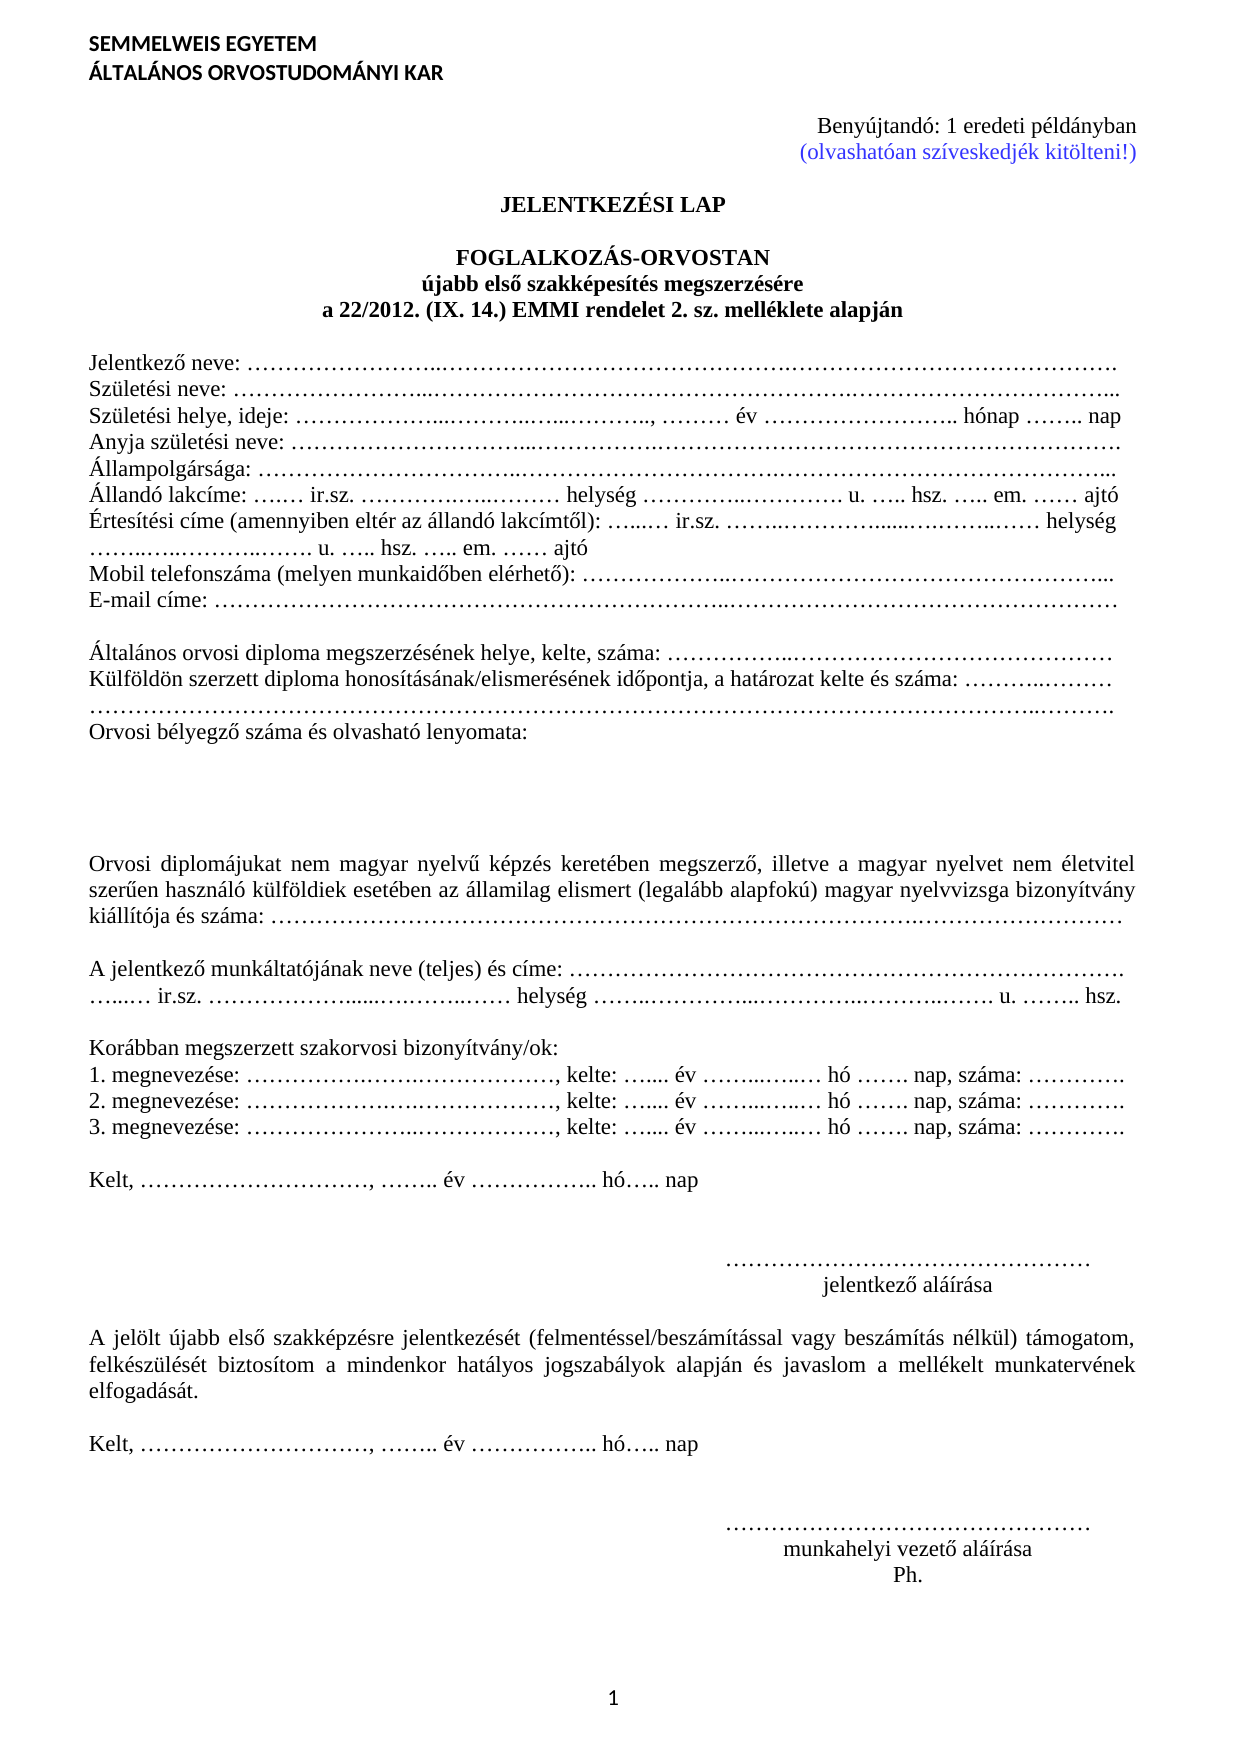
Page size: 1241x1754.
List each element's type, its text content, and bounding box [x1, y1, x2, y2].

text Orvosi bélyegző száma és olvasható lenyomata: [89, 718, 1137, 744]
text Állampolgársága: ……………………………..…………………………….……………………………………... [89, 454, 1137, 481]
text 2. megnevezése: ……………….….………………, kelte: ….... év ……...…..… hó ……. nap, száma: …………. [89, 1087, 1137, 1113]
text munkahelyi vezető aláírása [679, 1535, 1137, 1561]
text ………………………………………… [679, 1509, 1137, 1535]
text (olvashatóan szíveskedjék kitölteni!) [89, 138, 1137, 165]
text a 22/2012. (IX. 14.) EMMI rendelet 2. sz. melléklete alapján [89, 296, 1137, 323]
text Foglalkozás-orvostan [89, 244, 1137, 270]
text 1. megnevezése: …………….…….………………, kelte: ….... év ……...…..… hó ……. nap, száma: …………. [89, 1061, 1137, 1087]
text Kelt, …………………………, …….. év …………….. hó….. nap [89, 1166, 1137, 1192]
text Általános orvosi diploma megszerzésének helye, kelte, száma: ……………..…………………………………… [89, 639, 1137, 665]
text ……………………………………………………………………………………………………………..………. [89, 692, 1137, 718]
text Jelentkező neve: ……………………..……………………………………….……………………………………. [89, 349, 1137, 376]
text A jelölt újabb első szakképzésre jelentkezését (felmentéssel/beszámítással vagy beszámítás nélkül) támogatom, felkészülését biztosítom a mindenkor hatályos jogszabályok alapján és javaslom a mellékelt munkatervének elfogadását. [89, 1324, 1137, 1403]
text Születési helye, ideje: ………………...………..…...……….., ……… év …………………….. hónap …….. nap [89, 402, 1137, 428]
text Anyja születési neve: …………………………...…………….……………………………………………………. [89, 428, 1137, 454]
text Értesítési címe (amennyiben eltér az állandó lakcímtől): …...… ir.sz. ……..…………......….……..…… helység ……..…..………..……. u. ….. hsz. ….. em. …… ajtó [89, 507, 1137, 560]
text A jelentkező munkáltatójának neve (teljes) és címe: ………………………………………………………………. [89, 955, 1137, 982]
text újabb első szakképesítés megszerzésére [89, 270, 1137, 296]
text Ph. [679, 1561, 1137, 1588]
text Külföldön szerzett diploma honosításának/elismerésének időpontja, a határozat kelte és száma: ………..……… [89, 665, 1137, 692]
text JELENTKEZÉSI LAP [89, 191, 1137, 217]
text Kelt, …………………………, …….. év …………….. hó….. nap [89, 1430, 1137, 1456]
text Korábban megszerzett szakorvosi bizonyítvány/ok: [89, 1034, 1137, 1061]
text …...… ir.sz. ………………......….……..…… helység ……..…………...…………..………..……. u. …….. hsz. [89, 982, 1137, 1008]
text Benyújtandó: 1 eredeti példányban [89, 112, 1137, 138]
text 3. megnevezése: …………………..………………, kelte: ….... év ……...…..… hó ……. nap, száma: …………. [89, 1113, 1137, 1140]
text Születési neve: ……………………...……………………………………………….……………………………... [89, 376, 1137, 402]
text Mobil telefonszáma (melyen munkaidőben elérhető): ………………..…………………………………………... [89, 560, 1137, 586]
text Állandó lakcíme: ….… ir.sz. ………….…..……… helység …………..…………. u. ….. hsz. ….. em. …… ajtó [89, 481, 1137, 507]
text jelentkező aláírása [679, 1272, 1137, 1298]
text Orvosi diplomájukat nem magyar nyelvű képzés keretében megszerző, illetve a magyar nyelvet nem életvitel szerűen használó külföldiek esetében az államilag elismert (legalább alapfokú) magyar nyelvvizsga bizonyítvány kiállítója és száma: ………………………………………………………………………….……………………… [89, 850, 1137, 929]
text ………………………………………… [679, 1245, 1137, 1272]
text E-mail címe: …………………………………………………………..…………………………………………… [89, 586, 1137, 613]
